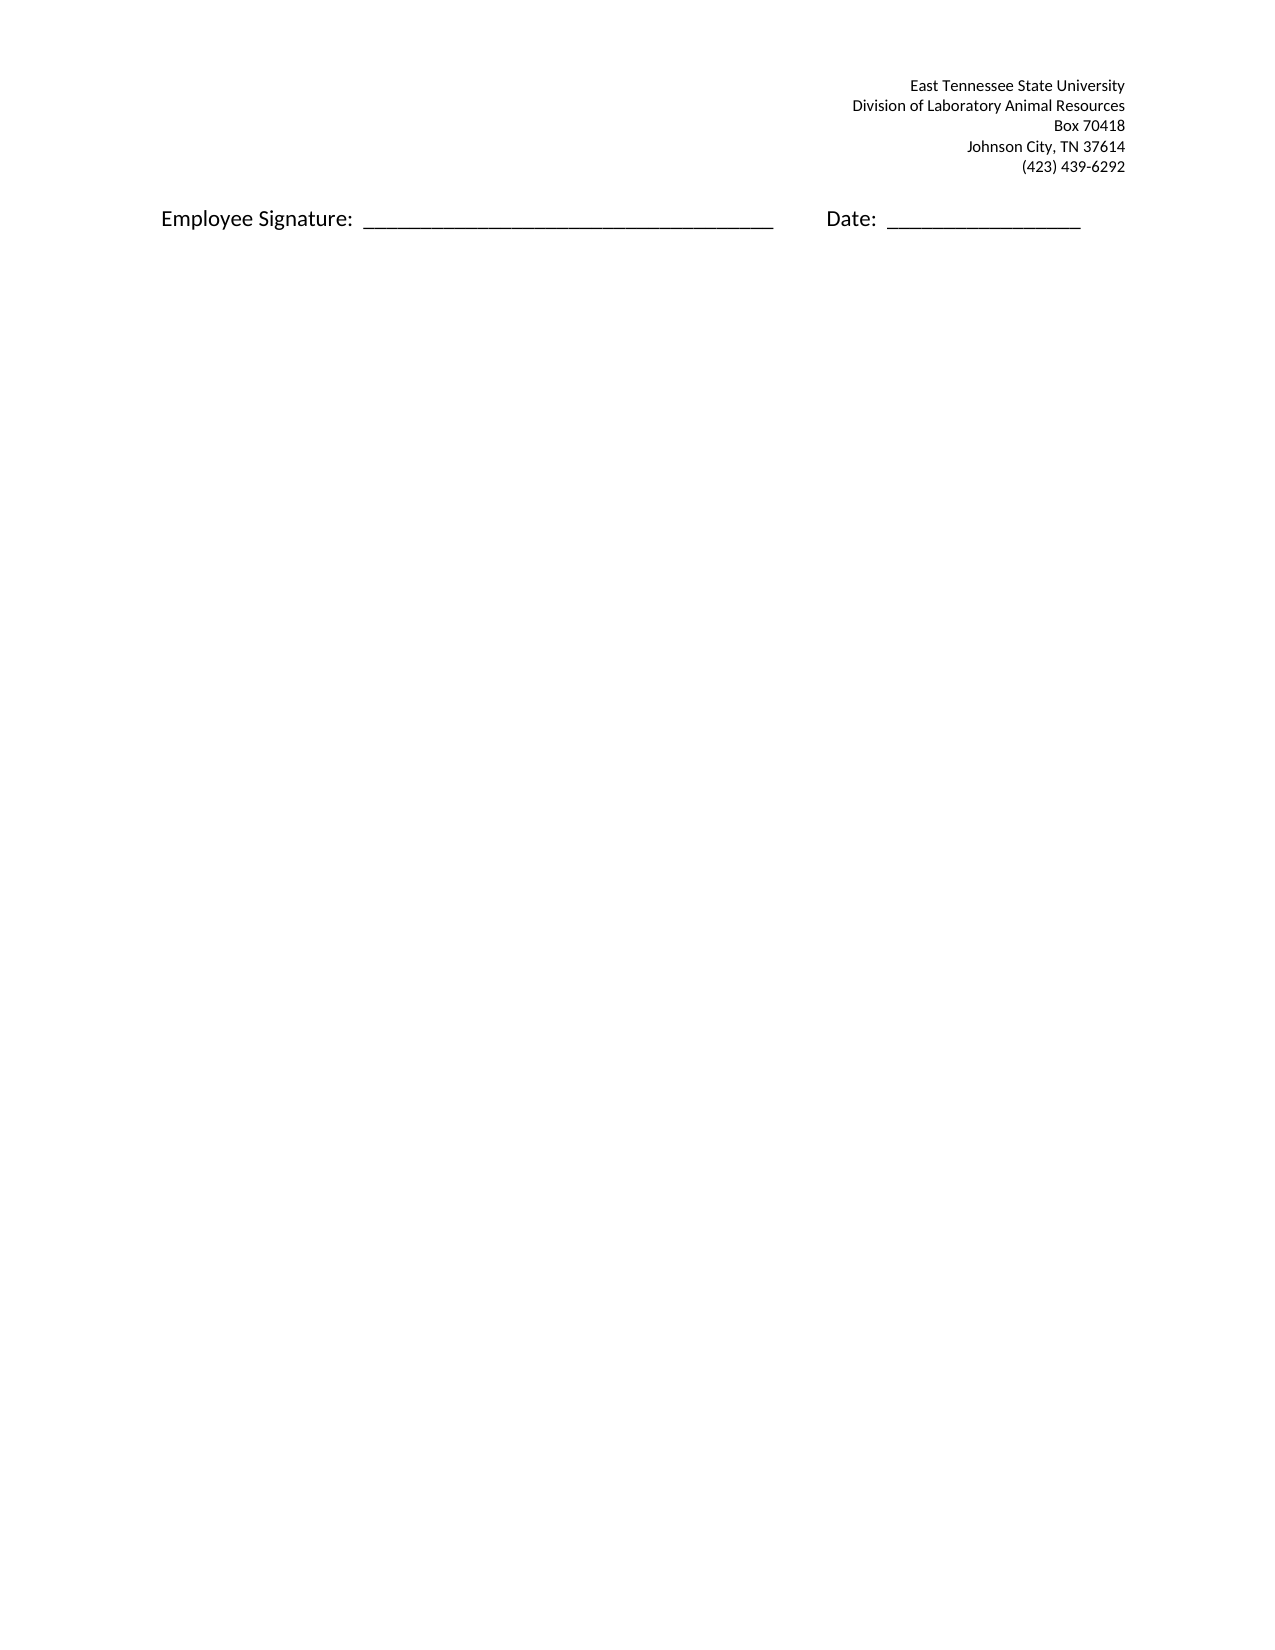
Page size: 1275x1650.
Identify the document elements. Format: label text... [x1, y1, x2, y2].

table_header Date: _________________ [815, 205, 1124, 233]
table_header Employee Signature: ____________________________________ [150, 205, 815, 233]
